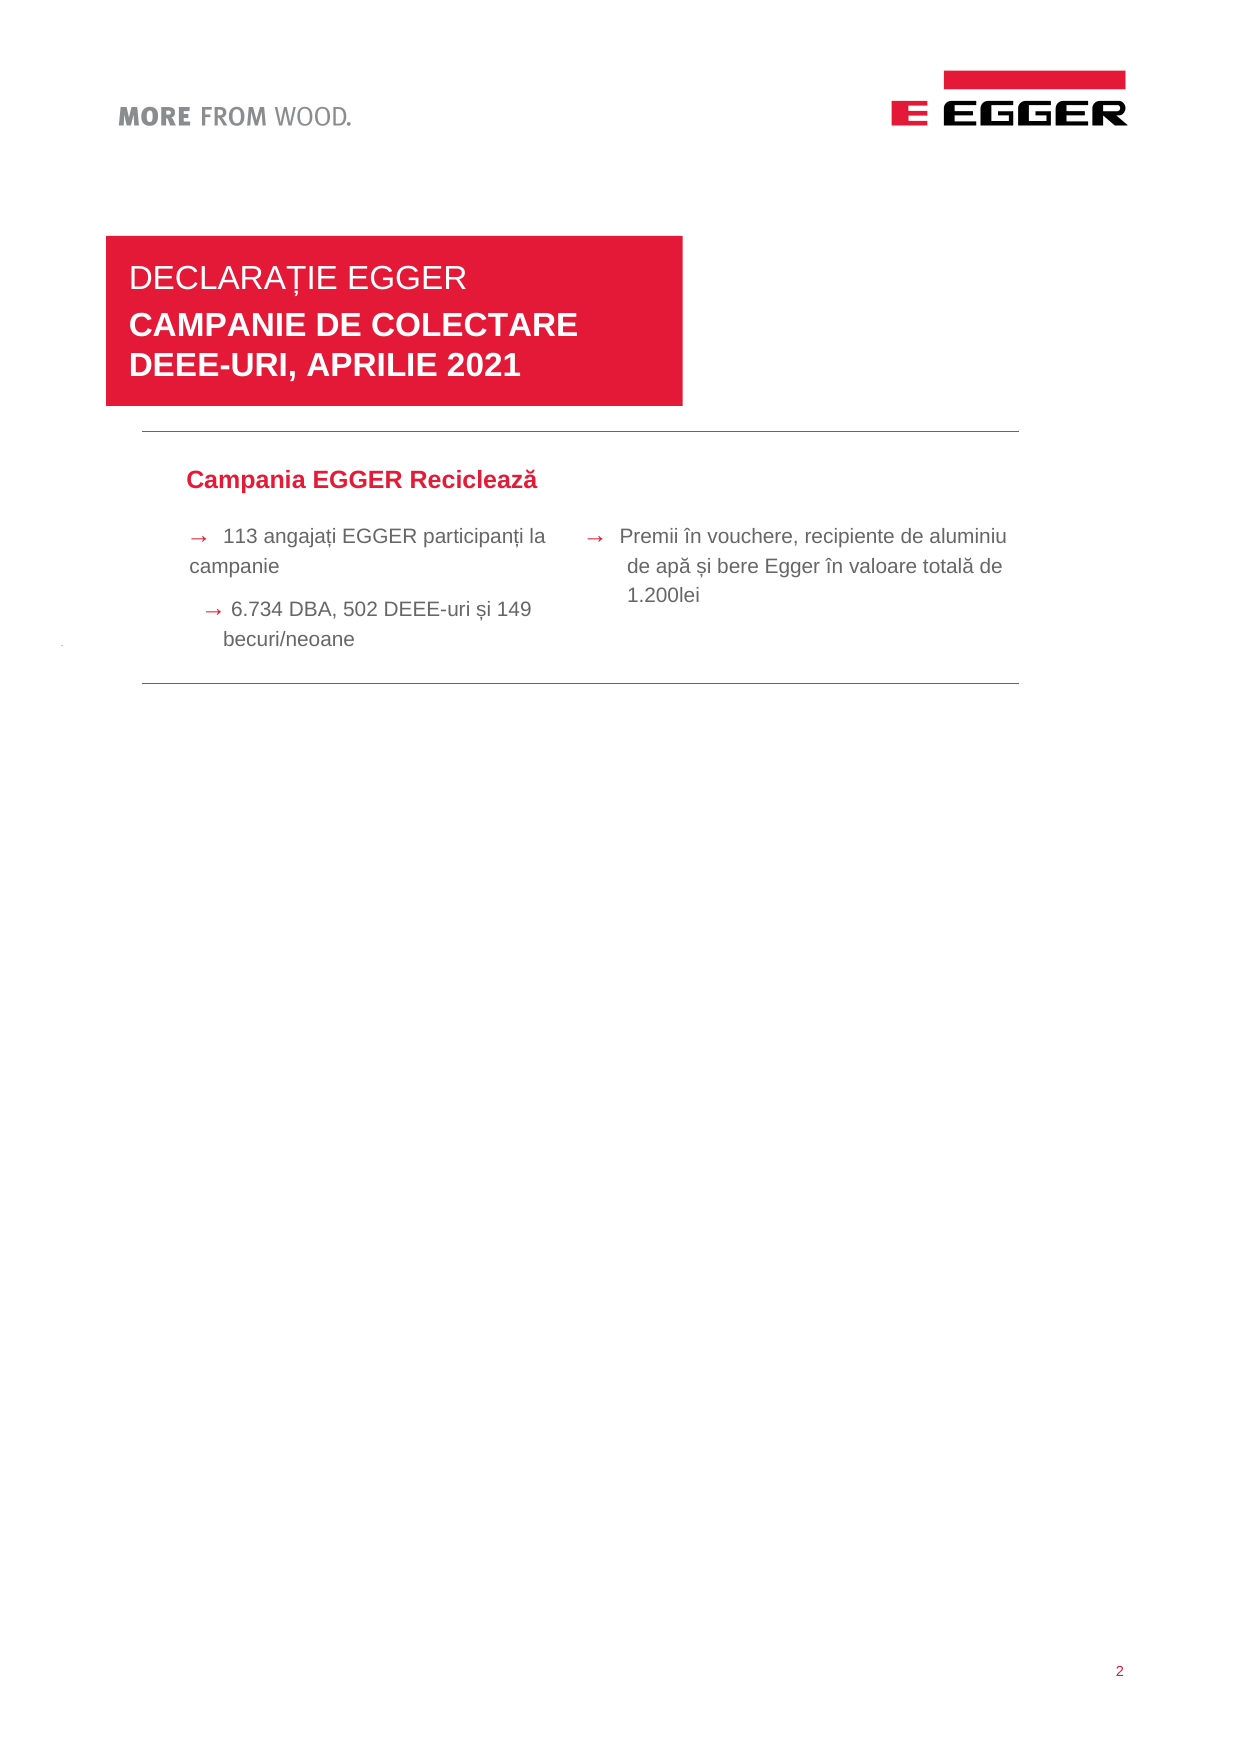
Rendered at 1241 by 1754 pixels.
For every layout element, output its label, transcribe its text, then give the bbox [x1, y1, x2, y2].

table_header Premii în vouchere, recipiente de aluminiu de apă și bere Egger în valoare totală de 1.200lei [582, 520, 1018, 683]
text Campania EGGER Reciclează [186, 463, 1019, 495]
table_header 113 angajați EGGER participanți la campanie 6.734 DBA, 502 DEEE-uri și 149 becuri/neoane [142, 520, 582, 683]
picture [0, 0, 1238, 142]
